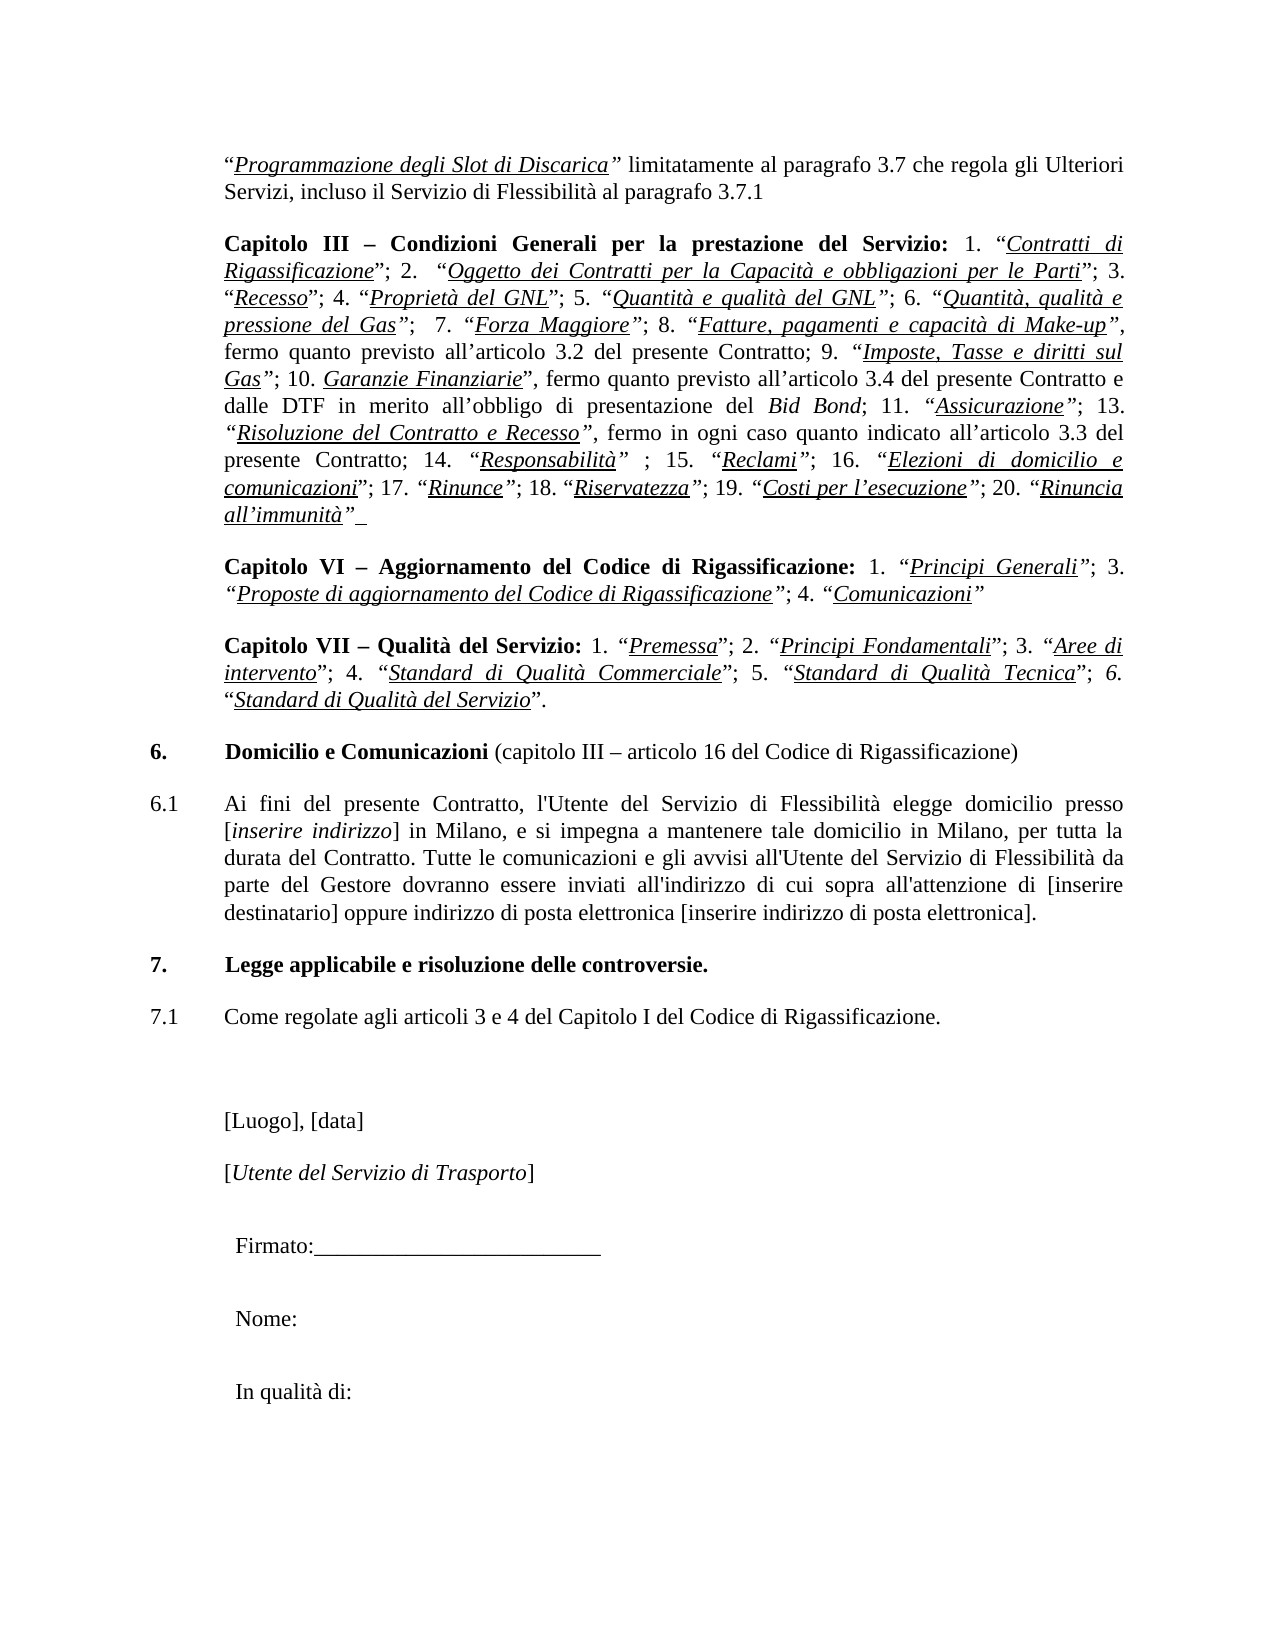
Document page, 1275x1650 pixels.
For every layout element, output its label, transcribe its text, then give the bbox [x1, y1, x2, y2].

list [Luogo], [data] [224, 1106, 1125, 1133]
list Capitolo III – Condizioni Generali per la prestazione del Servizio: 1. “Contratti di Rigassificazione”; 2. “Oggetto dei Contratti per la Capacità e obbligazioni per le Parti”; 3. “Recesso”; 4. “Proprietà del GNL”; 5. “Quantità e qualità del GNL”; 6. “Quantità, qualità e pressione del Gas”; 7. “Forza Maggiore”; 8. “Fatture, pagamenti e capacità di Make-up”, fermo quanto previsto all’articolo 3.2 del presente Contratto; 9. “Imposte, Tasse e diritti sul Gas”; 10. Garanzie Finanziarie”, fermo quanto previsto all’articolo 3.4 del presente Contratto e dalle DTF in merito all’obbligo di presentazione del Bid Bond; 11. “Assicurazione”; 13. “Risoluzione del Contratto e Recesso”, fermo in ogni caso quanto indicato all’articolo 3.3 del presente Contratto; 14. “Responsabilità” ; 15. “Reclami”; 16. “Elezioni di domicilio e comunicazioni”; 17. “Rinunce”; 18. “Riservatezza”; 19. “Costi per l’esecuzione”; 20. “Rinuncia all’immunità” [224, 229, 1125, 527]
list [Utente del Servizio di Trasporto] [224, 1158, 1125, 1185]
table_cell In qualità di: [150, 1352, 631, 1425]
table_header Firmato:_________________________ [150, 1206, 631, 1279]
table_cell Nome: [150, 1279, 631, 1352]
text Ai fini del presente Contratto, l'Utente del Servizio di Flessibilità elegge domicilio presso [inserire indirizzo] in Milano, e si impegna a mantenere tale domicilio in Milano, per tutta la durata del Contratto. Tutte le comunicazioni e gli avvisi all'Utente del Servizio di Flessibilità da parte del Gestore dovranno essere inviati all'indirizzo di cui sopra all'attenzione di [inserire destinatario] oppure indirizzo di posta elettronica [inserire indirizzo di posta elettronica]. [150, 789, 1125, 925]
list Capitolo VII – Qualità del Servizio: 1. “Premessa”; 2. “Principi Fondamentali”; 3. “Aree di intervento”; 4. “Standard di Qualità Commerciale”; 5. “Standard di Qualità Tecnica”; 6. “Standard di Qualità del Servizio”. [224, 631, 1125, 712]
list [224, 150, 1125, 204]
text Domicilio e Comunicazioni (capitolo III – articolo 16 del Codice di Rigassificazione) [150, 737, 1125, 764]
list Capitolo VI – Aggiornamento del Codice di Rigassificazione: 1. “Principi Generali”; 3. “Proposte di aggiornamento del Codice di Rigassificazione”; 4. “Comunicazioni” [224, 552, 1125, 606]
text Come regolate agli articoli 3 e 4 del Capitolo I del Codice di Rigassificazione. [150, 1002, 1125, 1029]
text Legge applicabile e risoluzione delle controversie. [150, 950, 1125, 977]
